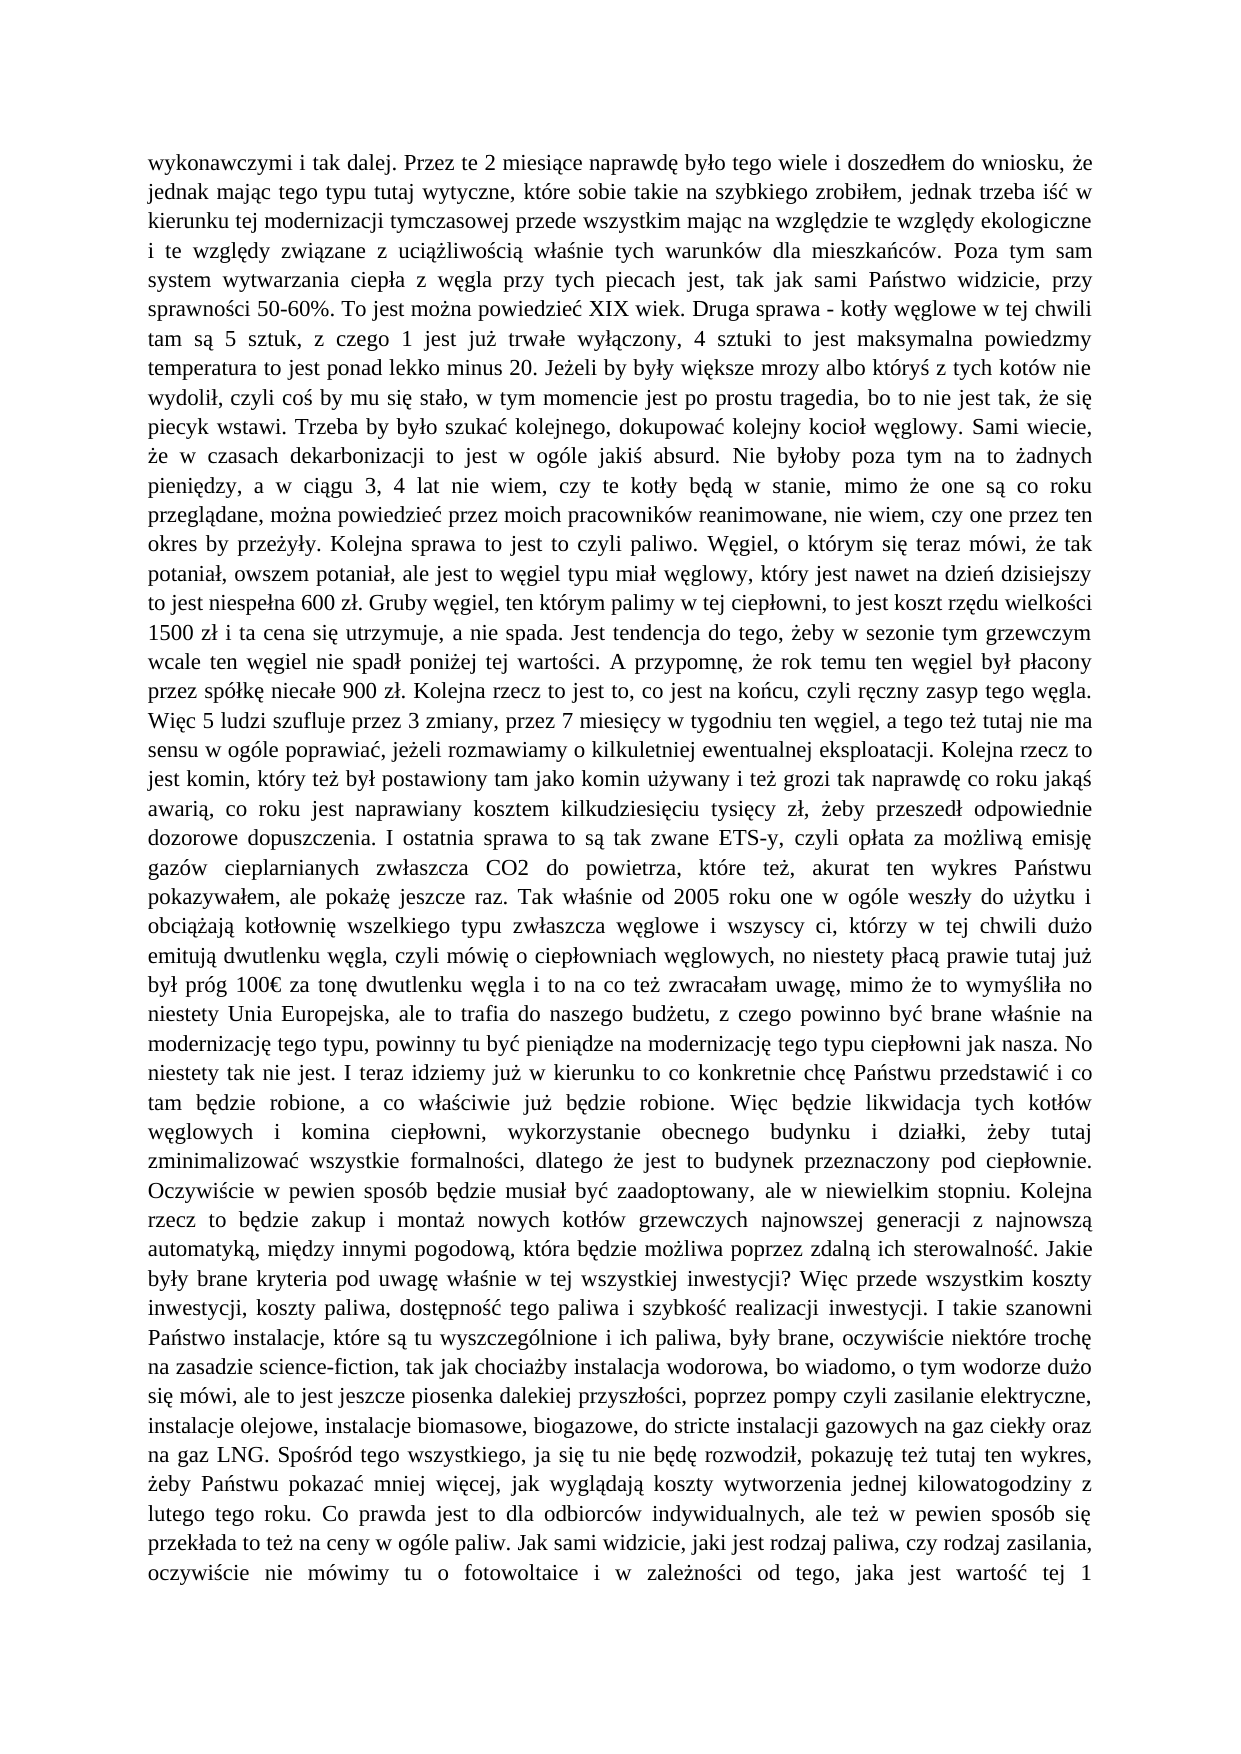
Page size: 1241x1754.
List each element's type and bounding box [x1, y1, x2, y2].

text [148, 148, 1093, 1586]
